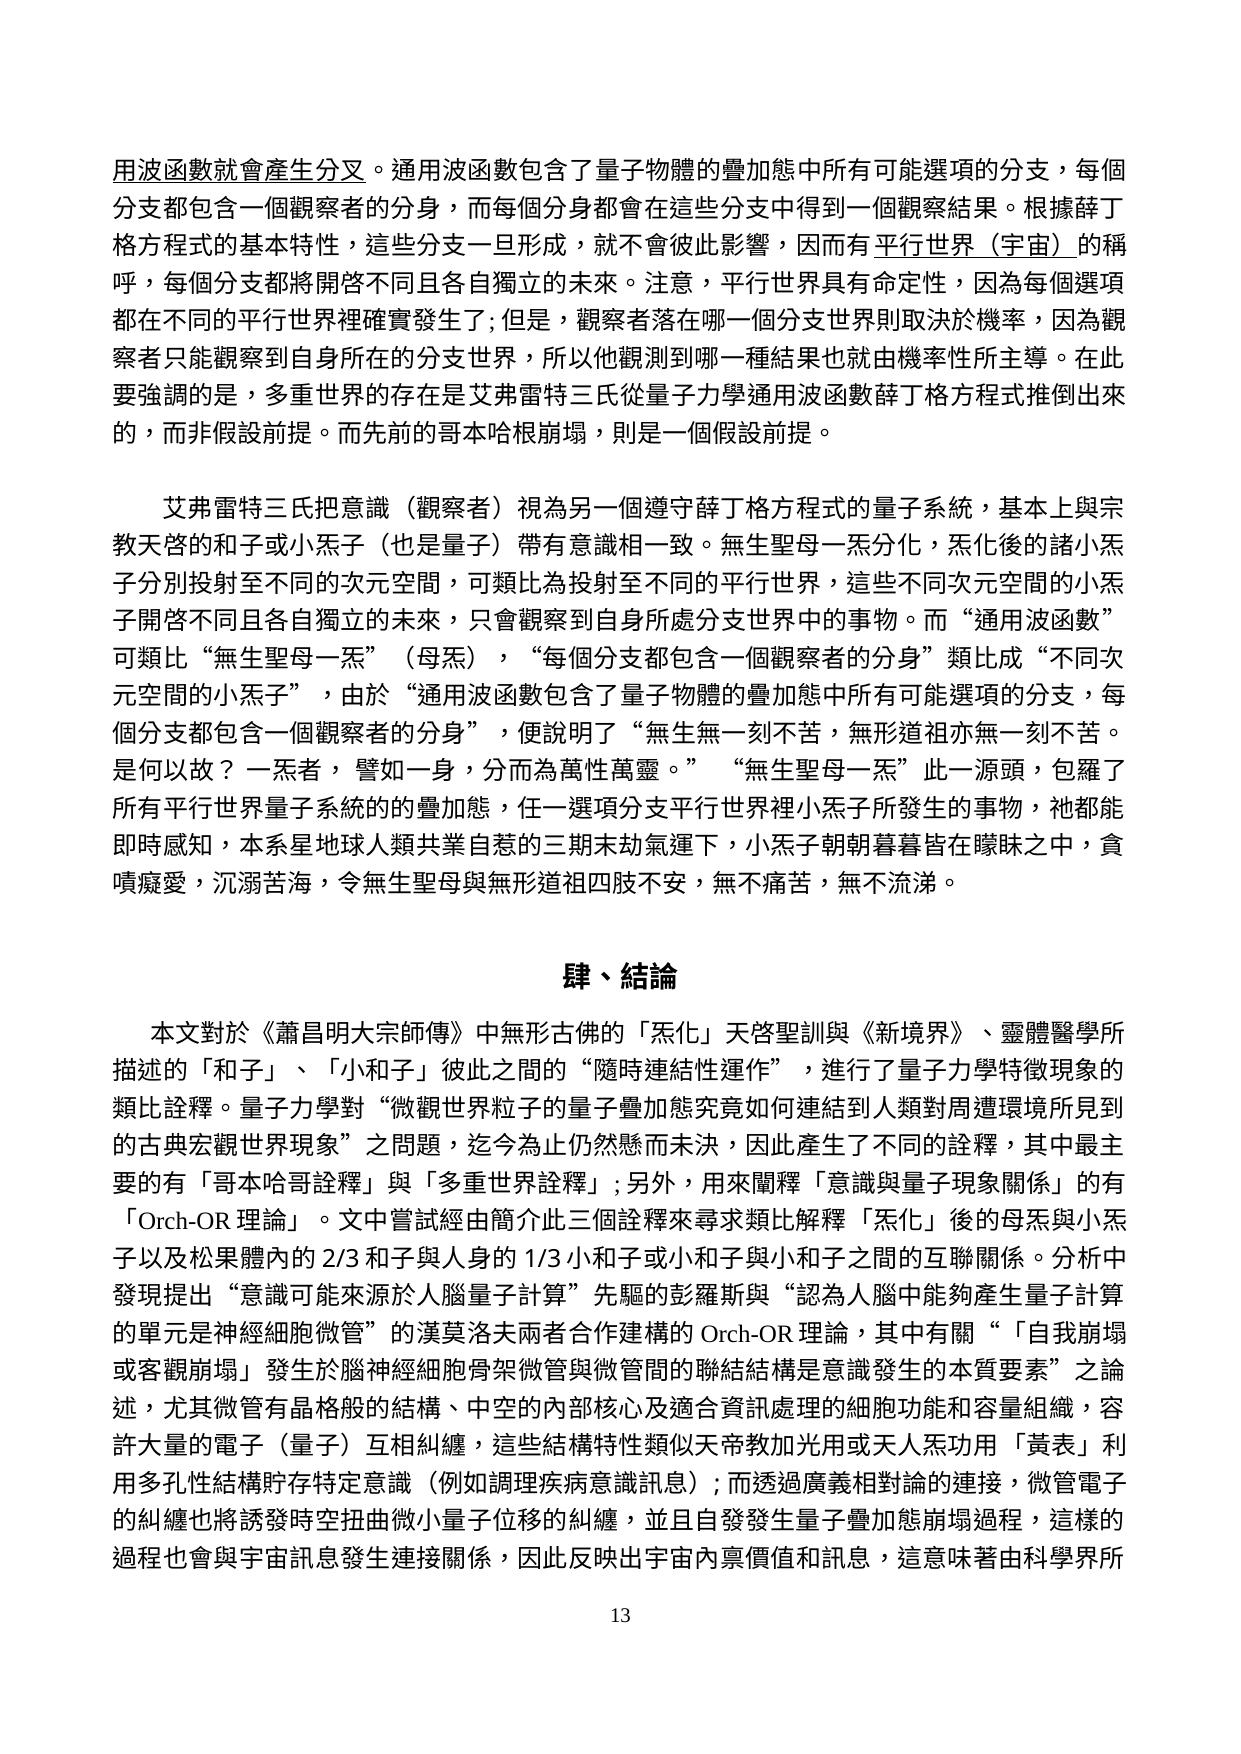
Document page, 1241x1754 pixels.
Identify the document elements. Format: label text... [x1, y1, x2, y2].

text 肆、結論 [112, 937, 1128, 1012]
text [112, 150, 1128, 450]
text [112, 1012, 1128, 1575]
text 艾弗雷特三氏把意識（觀察者）視為另一個遵守薛丁格方程式的量子系統，基本上與宗教天啓的和子或小炁子（也是量子）帶有意識相一致。無生聖母一炁分化，炁化後的諸小炁子分別投射至不同的次元空間，可類比為投射至不同的平行世界，這些不同次元空間的小炁子開啓不同且各自獨立的未來，只會觀察到自身所處分支世界中的事物。而“通用波函數”可類比“無生聖母一炁”（母炁），“每個分支都包含一個觀察者的分身”類比成“不同次元空間的小炁子”，由於“通用波函數包含了量子物體的疊加態中所有可能選項的分支，每個分支都包含一個觀察者的分身”，便說明了“無生無一刻不苦，無形道祖亦無一刻不苦。是何以故？ 一炁者， 譬如一身，分而為萬性萬靈。” “無生聖母一炁”此一源頭，包羅了所有平行世界量子系統的的疊加態，任一選項分支平行世界裡小炁子所發生的事物，祂都能即時感知，本系星地球人類共業自惹的三期末劫氣運下，小炁子朝朝暮暮皆在矇眛之中，貪嘖癡愛，沉溺苦海，令無生聖母與無形道祖四肢不安，無不痛苦，無不流涕。 [112, 487, 1128, 900]
